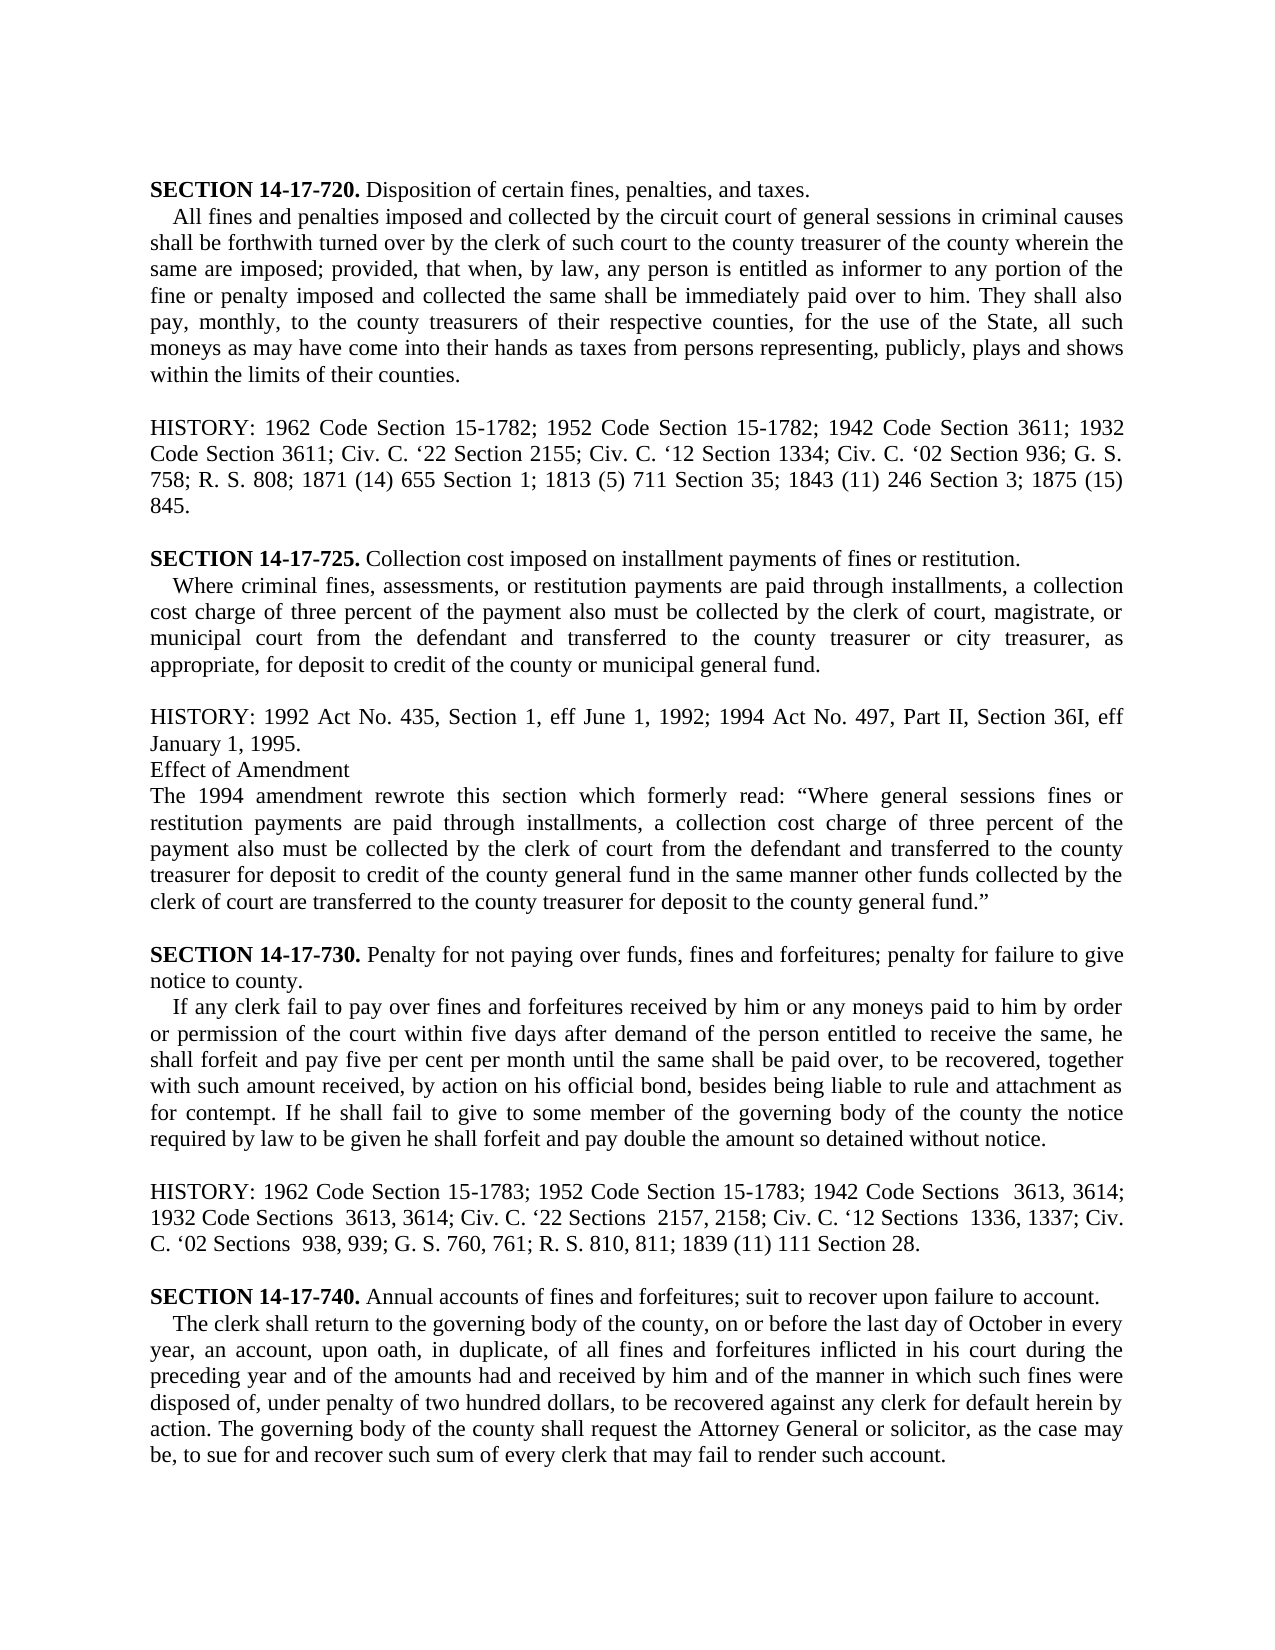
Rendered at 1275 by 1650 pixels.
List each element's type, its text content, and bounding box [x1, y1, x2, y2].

text The clerk shall return to the governing body of the county, on or before the last day of October in every year, an account, upon oath, in duplicate, of all fines and forfeitures inflicted in his court during the preceding year and of the amounts had and received by him and of the manner in which such fines were disposed of, under penalty of two hundred dollars, to be recovered against any clerk for default herein by action. The governing body of the county shall request the Attorney General or solicitor, as the case may be, to sue for and recover such sum of every clerk that may fail to render such account. [150, 1309, 1125, 1468]
text SECTION 14-17-725. Collection cost imposed on installment payments of fines or restitution. [150, 545, 1125, 572]
text If any clerk fail to pay over fines and forfeitures received by him or any moneys paid to him by order or permission of the court within five days after demand of the person entitled to receive the same, he shall forfeit and pay five per cent per month until the same shall be paid over, to be recovered, together with such amount received, by action on his official bond, besides being liable to rule and attachment as for contempt. If he shall fail to give to some member of the governing body of the county the notice required by law to be given he shall forfeit and pay double the amount so detained without notice. [150, 993, 1125, 1151]
text Where criminal fines, assessments, or restitution payments are paid through installments, a collection cost charge of three percent of the payment also must be collected by the clerk of court, magistrate, or municipal court from the defendant and transferred to the county treasurer or city treasurer, as appropriate, for deposit to credit of the county or municipal general fund. [150, 572, 1125, 677]
text HISTORY: 1962 Code Section 15-1783; 1952 Code Section 15-1783; 1942 Code Sections 3613, 3614; 1932 Code Sections 3613, 3614; Civ. C. ‘22 Sections 2157, 2158; Civ. C. ‘12 Sections 1336, 1337; Civ. C. ‘02 Sections 938, 939; G. S. 760, 761; R. S. 810, 811; 1839 (11) 111 Section 28. [150, 1178, 1125, 1257]
text SECTION 14-17-730. Penalty for not paying over funds, fines and forfeitures; penalty for failure to give notice to county. [150, 941, 1125, 993]
text The 1994 amendment rewrote this section which formerly read: “Where general sessions fines or restitution payments are paid through installments, a collection cost charge of three percent of the payment also must be collected by the clerk of court from the defendant and transferred to the county treasurer for deposit to credit of the county general fund in the same manner other funds collected by the clerk of court are transferred to the county treasurer for deposit to the county general fund.” [150, 782, 1125, 914]
text HISTORY: 1962 Code Section 15-1782; 1952 Code Section 15-1782; 1942 Code Section 3611; 1932 Code Section 3611; Civ. C. ‘22 Section 2155; Civ. C. ‘12 Section 1334; Civ. C. ‘02 Section 936; G. S. 758; R. S. 808; 1871 (14) 655 Section 1; 1813 (5) 711 Section 35; 1843 (11) 246 Section 3; 1875 (15) 845. [150, 413, 1125, 519]
text SECTION 14-17-740. Annual accounts of fines and forfeitures; suit to recover upon failure to account. [150, 1283, 1125, 1309]
text Effect of Amendment [150, 756, 1125, 782]
text All fines and penalties imposed and collected by the circuit court of general sessions in criminal causes shall be forthwith turned over by the clerk of such court to the county treasurer of the county wherein the same are imposed; provided, that when, by law, any person is entitled as informer to any portion of the fine or penalty imposed and collected the same shall be immediately paid over to him. They shall also pay, monthly, to the county treasurers of their respective counties, for the use of the State, all such moneys as may have come into their hands as taxes from persons representing, publicly, plays and shows within the limits of their counties. [150, 203, 1125, 387]
text SECTION 14-17-720. Disposition of certain fines, penalties, and taxes. [150, 176, 1125, 203]
text HISTORY: 1992 Act No. 435, Section 1, eff June 1, 1992; 1994 Act No. 497, Part II, Section 36I, eff January 1, 1995. [150, 703, 1125, 756]
